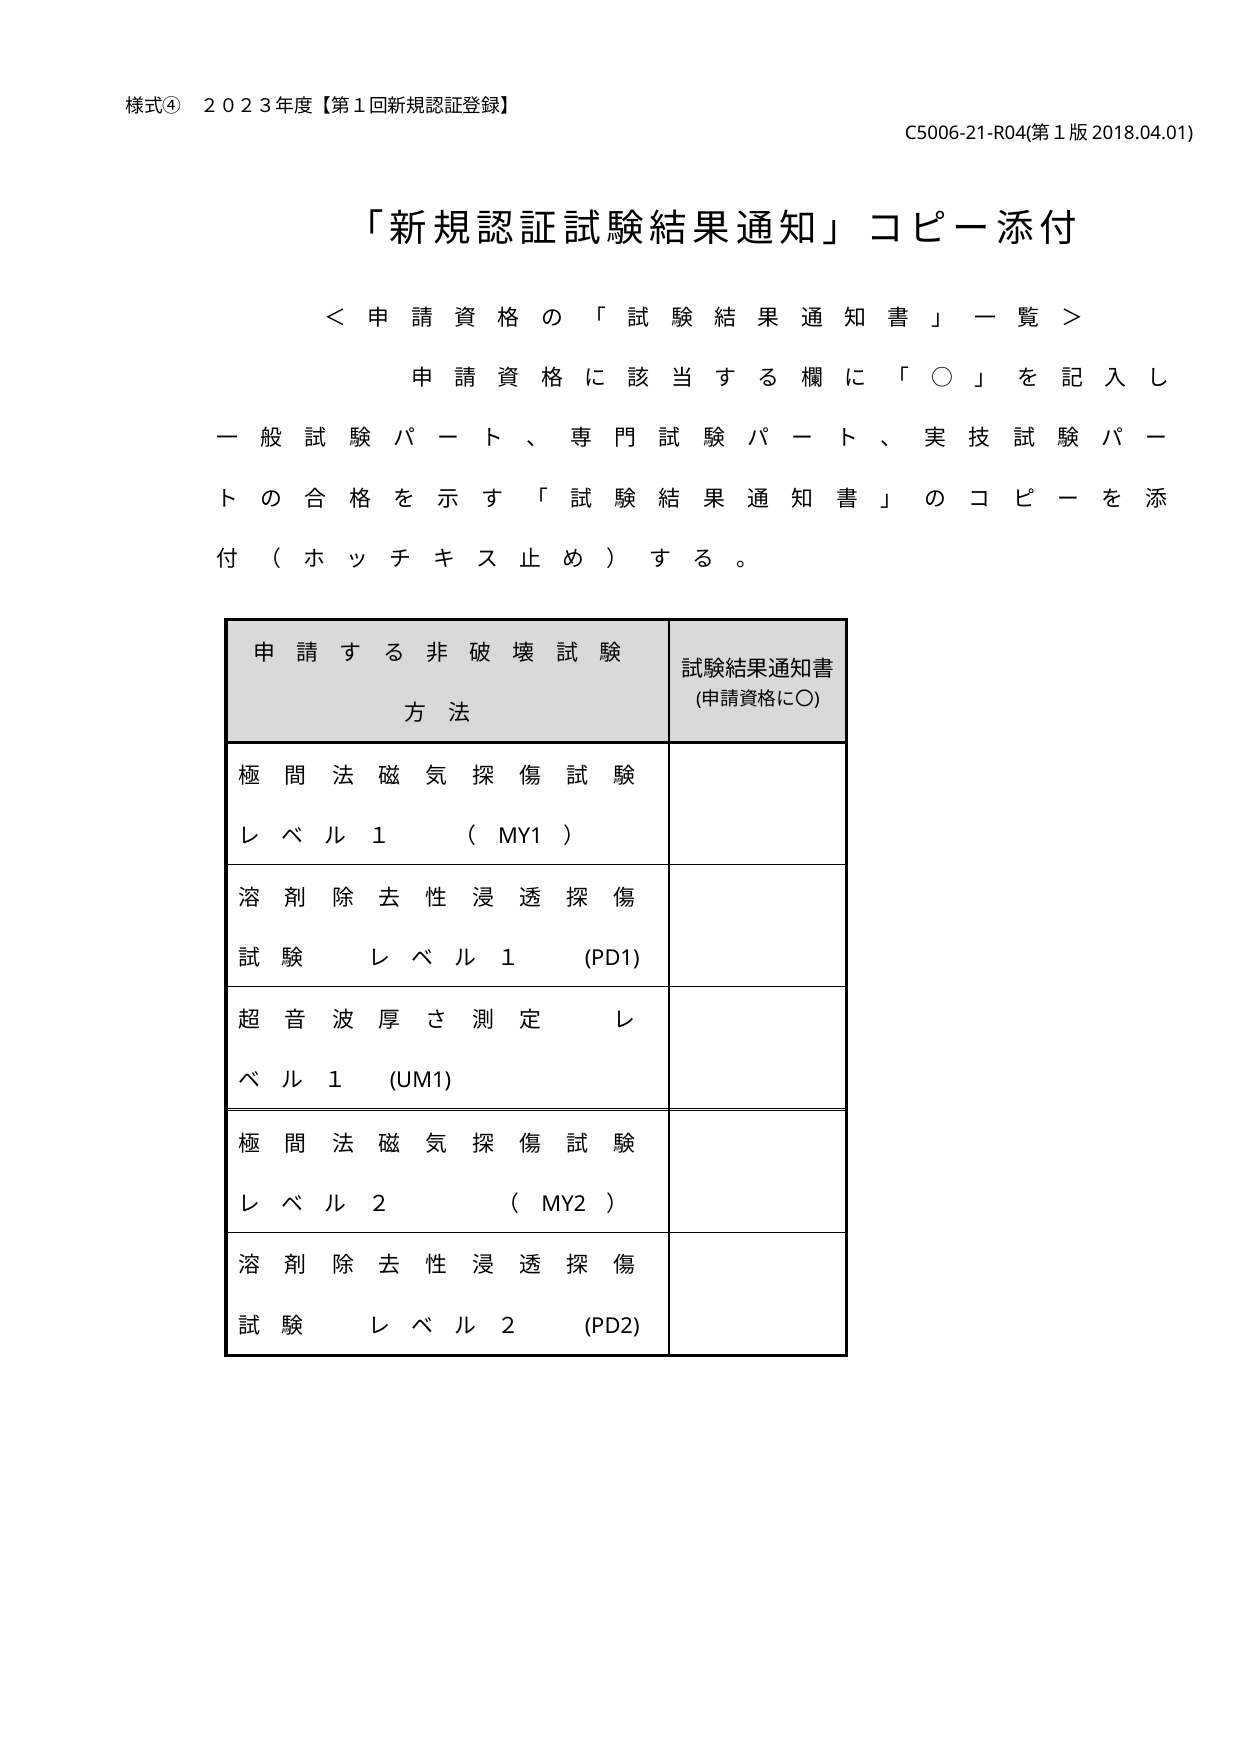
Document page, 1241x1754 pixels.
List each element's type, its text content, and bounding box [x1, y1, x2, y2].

table_cell 極間法磁気探傷試験 レベル２ （MY2） [228, 1111, 668, 1232]
table_header 申請する非破壊試験方法 [228, 621, 668, 741]
table_cell 超音波厚さ測定 レベル１ (UM1) [228, 987, 668, 1108]
table_cell [670, 1111, 845, 1232]
table_header 試験結果通知書 (申請資格に〇) [670, 621, 845, 741]
table_cell 極間法磁気探傷試験 レベル１ （MY1） [228, 744, 668, 864]
text ＜申請資格の「試験結果通知書」一覧＞ [108, 285, 1191, 346]
text 「新規認証試験結果通知」コピー添付 [108, 194, 1191, 255]
table_cell [670, 744, 845, 864]
table_cell 溶剤除去性浸透探傷試験 レベル１ (PD1) [228, 865, 668, 986]
table_cell [670, 1233, 845, 1354]
table_cell [670, 987, 845, 1108]
text 申請資格に該当する欄に「○」を記入し、一般試験パート、専門試験パート、実技試験パートの合格を示す「試験結果通知書」のコピーを添付（ホッチキス止め）する。 [108, 346, 1191, 587]
table_cell [670, 865, 845, 986]
table_cell 溶剤除去性浸透探傷試験 レベル２ (PD2) [228, 1233, 668, 1354]
